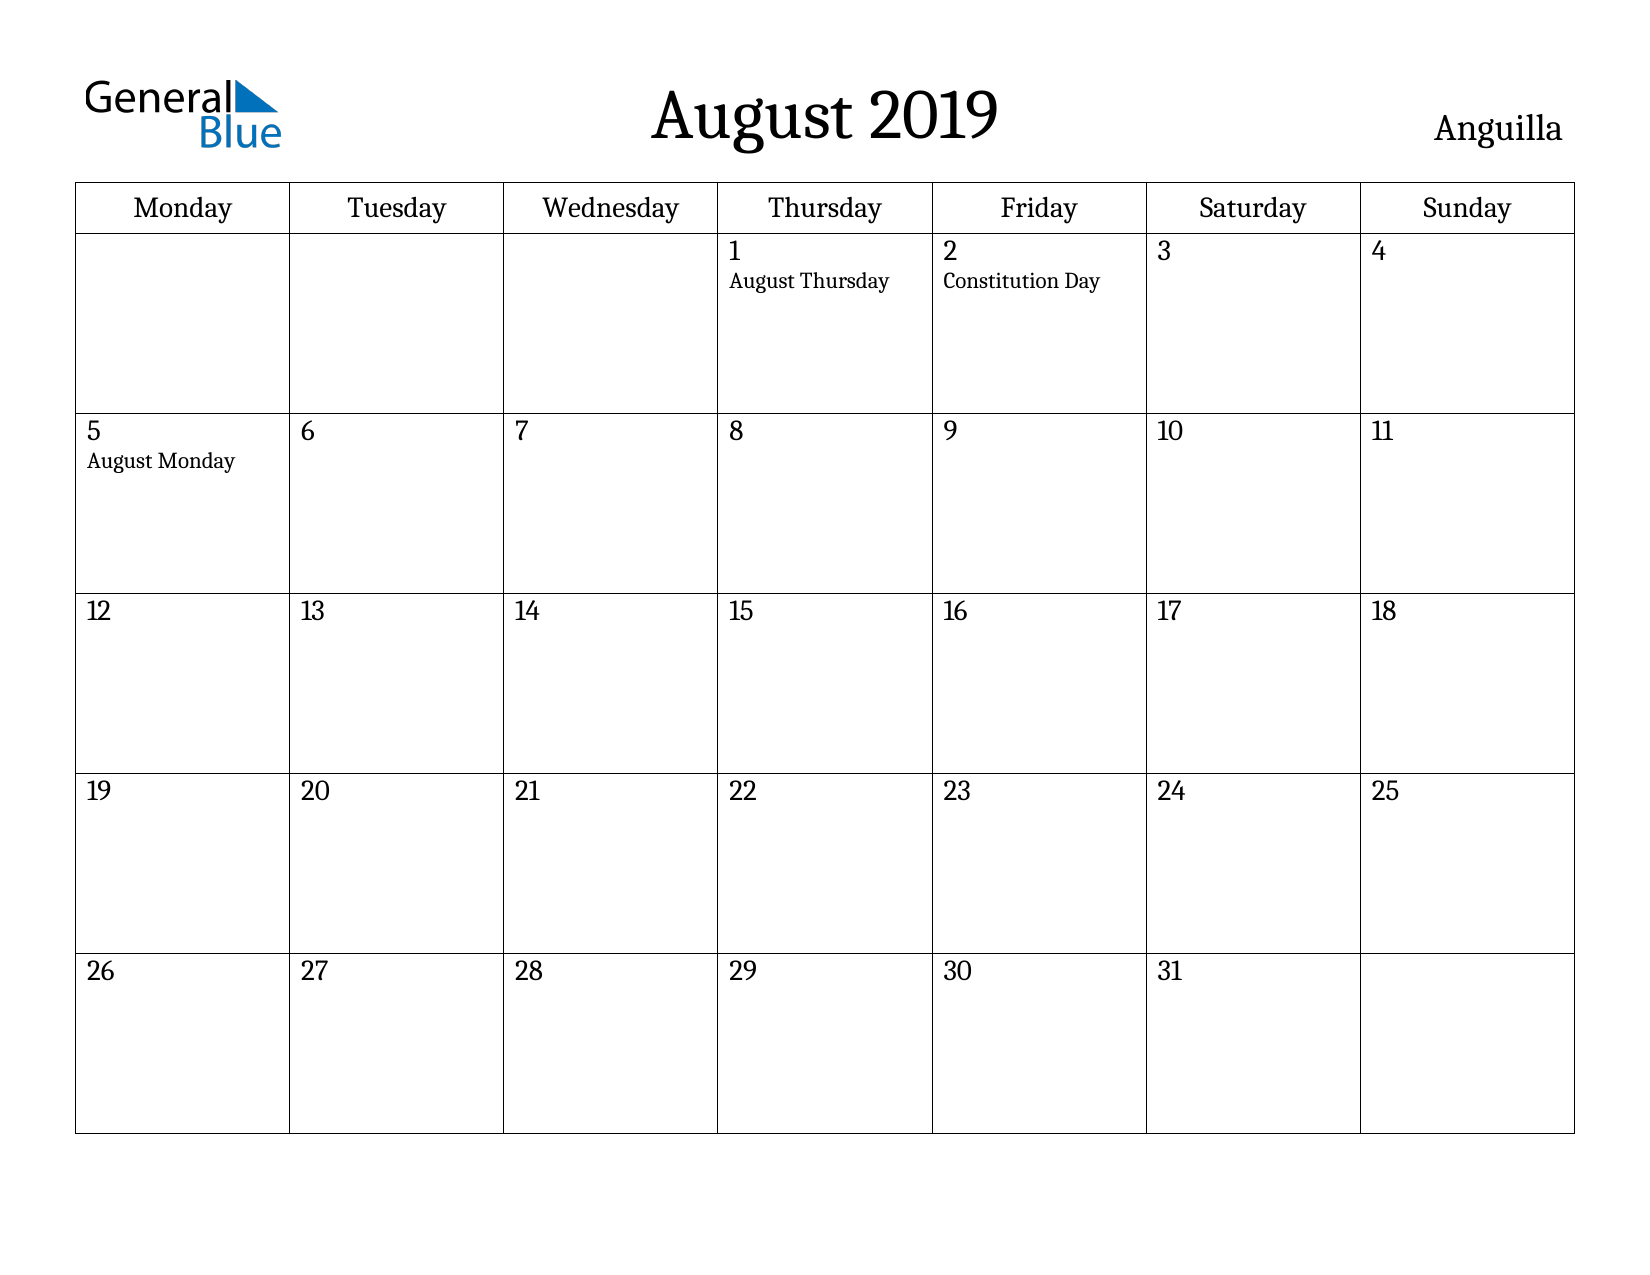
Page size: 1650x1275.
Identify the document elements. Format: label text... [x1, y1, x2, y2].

table_cell 17 [1147, 594, 1360, 627]
table_cell 11 [1361, 414, 1574, 447]
table_cell [933, 448, 1146, 593]
table_cell [933, 988, 1146, 1133]
table_cell [1147, 808, 1360, 953]
table_cell [504, 627, 717, 773]
table_cell [1361, 267, 1574, 413]
table_cell 31 [1147, 954, 1360, 987]
table_cell [718, 988, 932, 1133]
table_cell [290, 234, 503, 267]
table_cell [718, 808, 932, 953]
table_cell [1361, 808, 1574, 953]
table_cell 23 [933, 774, 1146, 807]
table_cell 18 [1361, 594, 1574, 627]
table_cell 29 [718, 954, 932, 987]
table_cell 9 [933, 414, 1146, 447]
table_cell [504, 234, 717, 267]
table_cell Monday [76, 183, 289, 233]
table_cell 27 [290, 954, 503, 987]
table_cell 20 [290, 774, 503, 807]
table_cell [290, 988, 503, 1133]
table_cell [290, 627, 503, 773]
table_cell 14 [504, 594, 717, 627]
table_cell [1361, 448, 1574, 593]
table_cell [76, 808, 289, 953]
table_cell [504, 808, 717, 953]
table_cell [290, 808, 503, 953]
table_cell [718, 448, 932, 593]
table_cell [290, 267, 503, 413]
table_cell [1147, 448, 1360, 593]
table_header [76, 75, 503, 182]
table_cell [76, 988, 289, 1133]
table_cell August Thursday [718, 267, 932, 413]
table_header August 2019 [504, 75, 1146, 182]
table_cell 25 [1361, 774, 1574, 807]
table_cell 4 [1361, 234, 1574, 267]
table_cell [504, 988, 717, 1133]
table_cell [1361, 954, 1574, 987]
table_cell 22 [718, 774, 932, 807]
table_header Anguilla [1146, 75, 1574, 182]
table_cell 28 [504, 954, 717, 987]
table_cell 7 [504, 414, 717, 447]
table_cell 10 [1147, 414, 1360, 447]
table_cell [290, 448, 503, 593]
table_cell 6 [290, 414, 503, 447]
table_cell 1 [718, 234, 932, 267]
table_cell [933, 808, 1146, 953]
table_cell 3 [1147, 234, 1360, 267]
table_cell 5 [76, 414, 289, 447]
table_cell 2 [933, 234, 1146, 267]
table_cell [1147, 627, 1360, 773]
table_cell August Monday [76, 448, 289, 593]
table_cell Wednesday [504, 183, 717, 233]
table_cell [76, 267, 289, 413]
table_cell [504, 448, 717, 593]
table_cell 21 [504, 774, 717, 807]
table_cell [76, 627, 289, 773]
table_cell [1147, 267, 1360, 413]
table_cell 16 [933, 594, 1146, 627]
table_cell 19 [76, 774, 289, 807]
table_cell [1361, 988, 1574, 1133]
table_cell 30 [933, 954, 1146, 987]
table_cell [933, 627, 1146, 773]
table_cell Thursday [718, 183, 932, 233]
table_cell [718, 627, 932, 773]
table_cell Sunday [1361, 183, 1574, 233]
table_cell [1361, 627, 1574, 773]
table_cell [504, 267, 717, 413]
table_cell 12 [76, 594, 289, 627]
table_cell Friday [933, 183, 1146, 233]
table_cell 15 [718, 594, 932, 627]
table_cell [1147, 988, 1360, 1133]
picture [86, 80, 281, 148]
table_cell 13 [290, 594, 503, 627]
table_cell 8 [718, 414, 932, 447]
table_cell 24 [1147, 774, 1360, 807]
table_cell [76, 234, 289, 267]
table_cell Constitution Day [933, 267, 1146, 413]
table_cell 26 [76, 954, 289, 987]
table_cell Saturday [1147, 183, 1360, 233]
table_cell Tuesday [290, 183, 503, 233]
